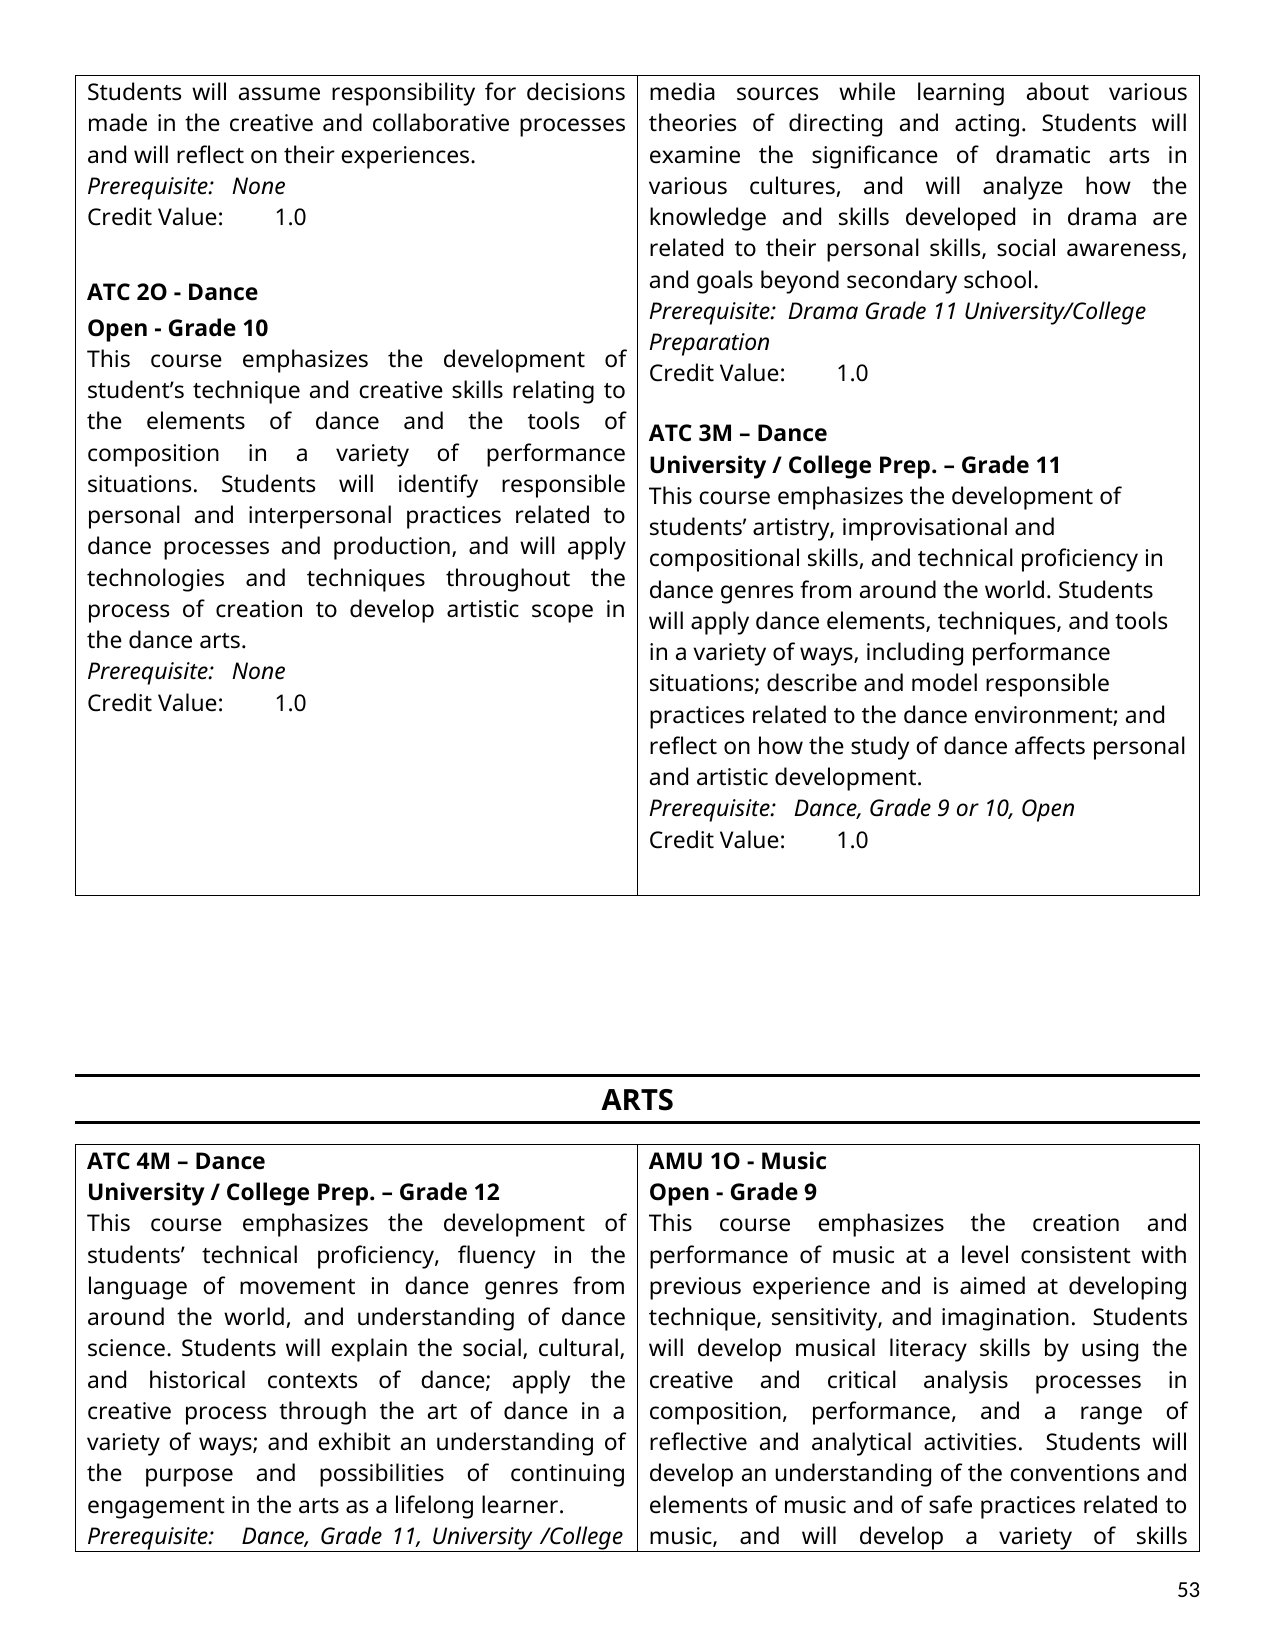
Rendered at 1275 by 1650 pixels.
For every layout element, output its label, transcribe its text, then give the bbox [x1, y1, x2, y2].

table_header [638, 76, 1199, 894]
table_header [638, 1145, 1199, 1551]
text ARTS [75, 1077, 1200, 1121]
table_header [76, 76, 637, 894]
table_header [76, 1145, 637, 1551]
